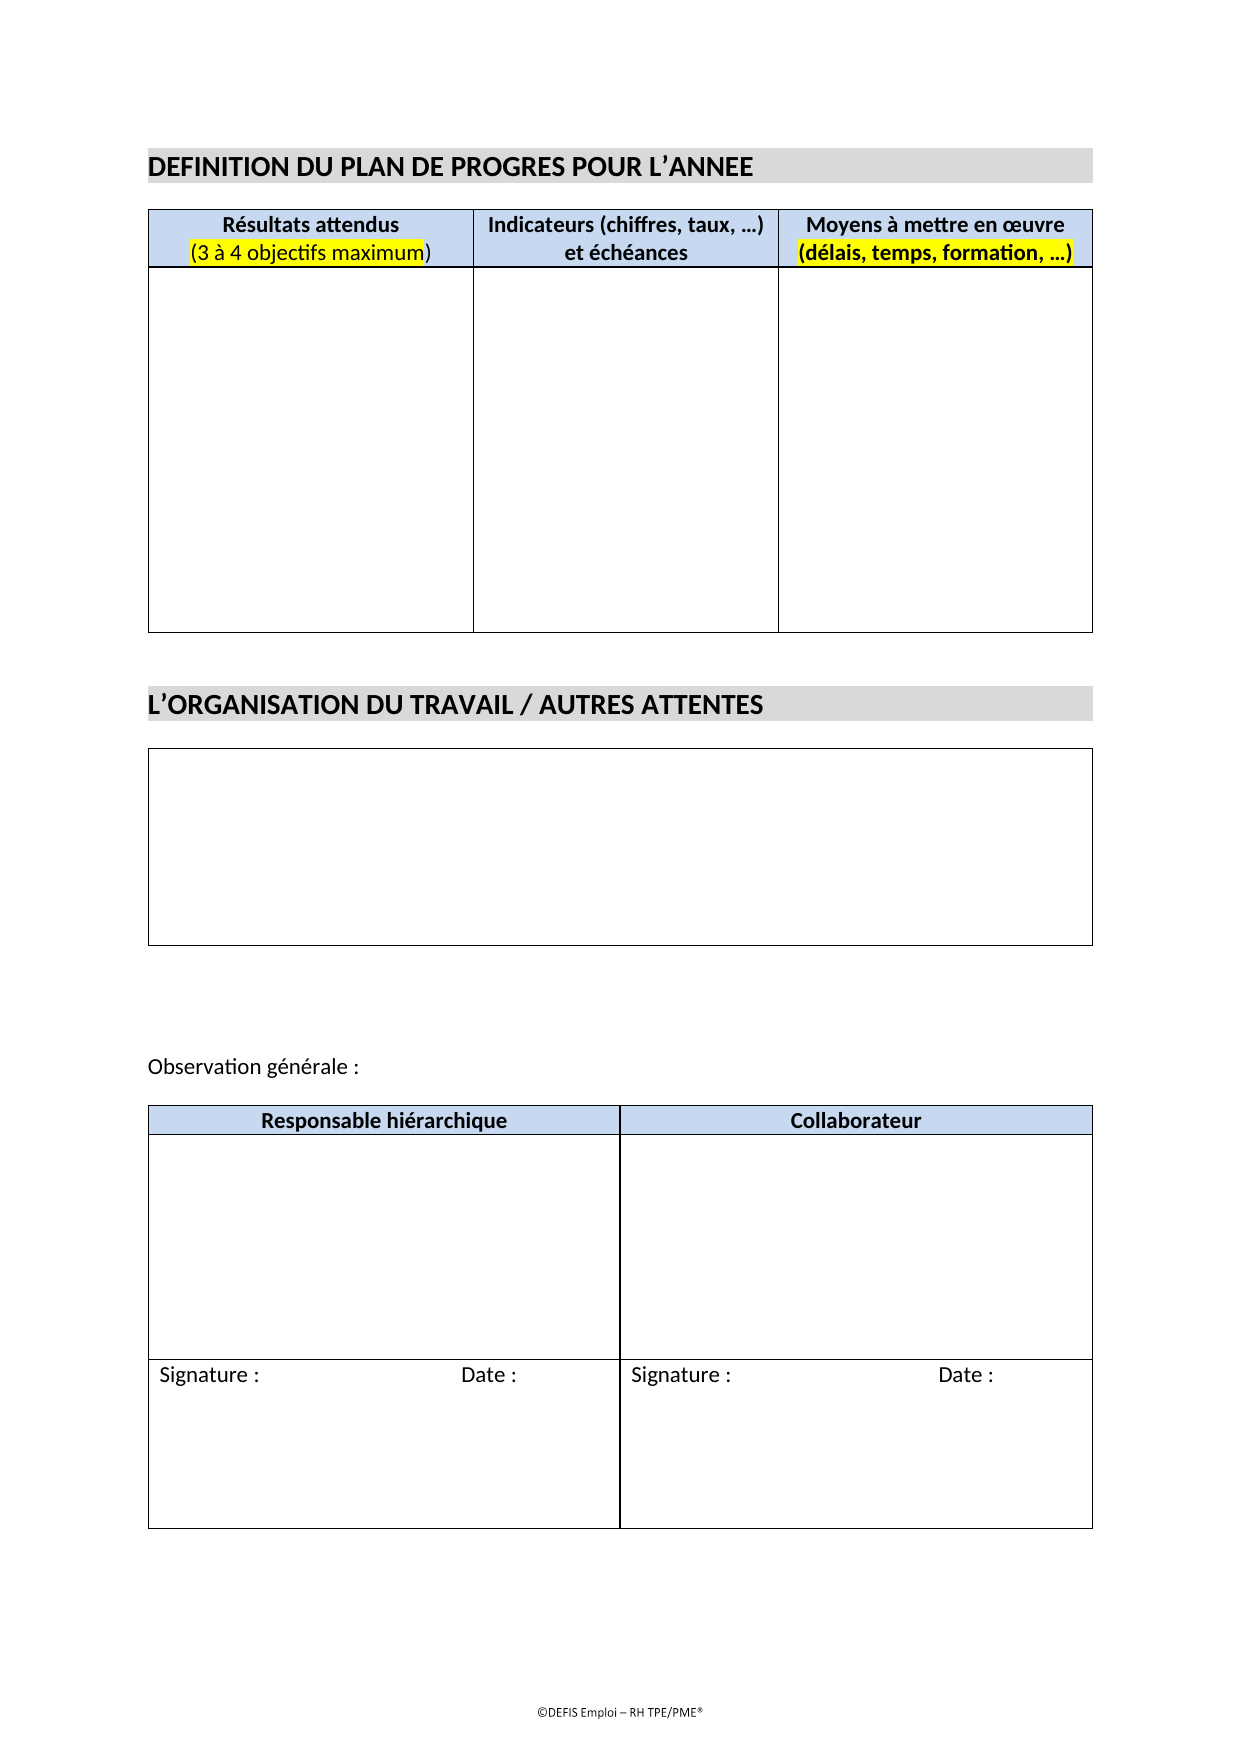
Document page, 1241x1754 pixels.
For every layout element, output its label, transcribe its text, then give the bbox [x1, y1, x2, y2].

table_cell [149, 1135, 619, 1359]
picture [529, 1695, 711, 1730]
table_cell Signature : Date : [149, 1360, 619, 1528]
table_cell [149, 268, 473, 632]
table_header Moyens à mettre en œuvre (délais, temps, formation, …) [779, 210, 1092, 266]
text L’ORGANISATION DU TRAVAIL / AUTRES ATTENTES [148, 686, 1093, 721]
table_header [149, 749, 1092, 945]
table_header Collaborateur [621, 1106, 1092, 1134]
table_cell Signature : Date : [621, 1360, 1092, 1528]
table_cell [621, 1135, 1092, 1359]
text Observation générale : [148, 1052, 1093, 1080]
table_header Indicateurs (chiffres, taux, …) et échéances [474, 210, 778, 266]
table_header Résultats attendus (3 à 4 objectifs maximum) [149, 210, 473, 266]
table_header Responsable hiérarchique [149, 1106, 619, 1134]
table_cell [779, 268, 1092, 632]
table_cell [474, 268, 778, 632]
text DEFINITION DU PLAN DE PROGRES POUR L’ANNEE [148, 148, 1093, 183]
